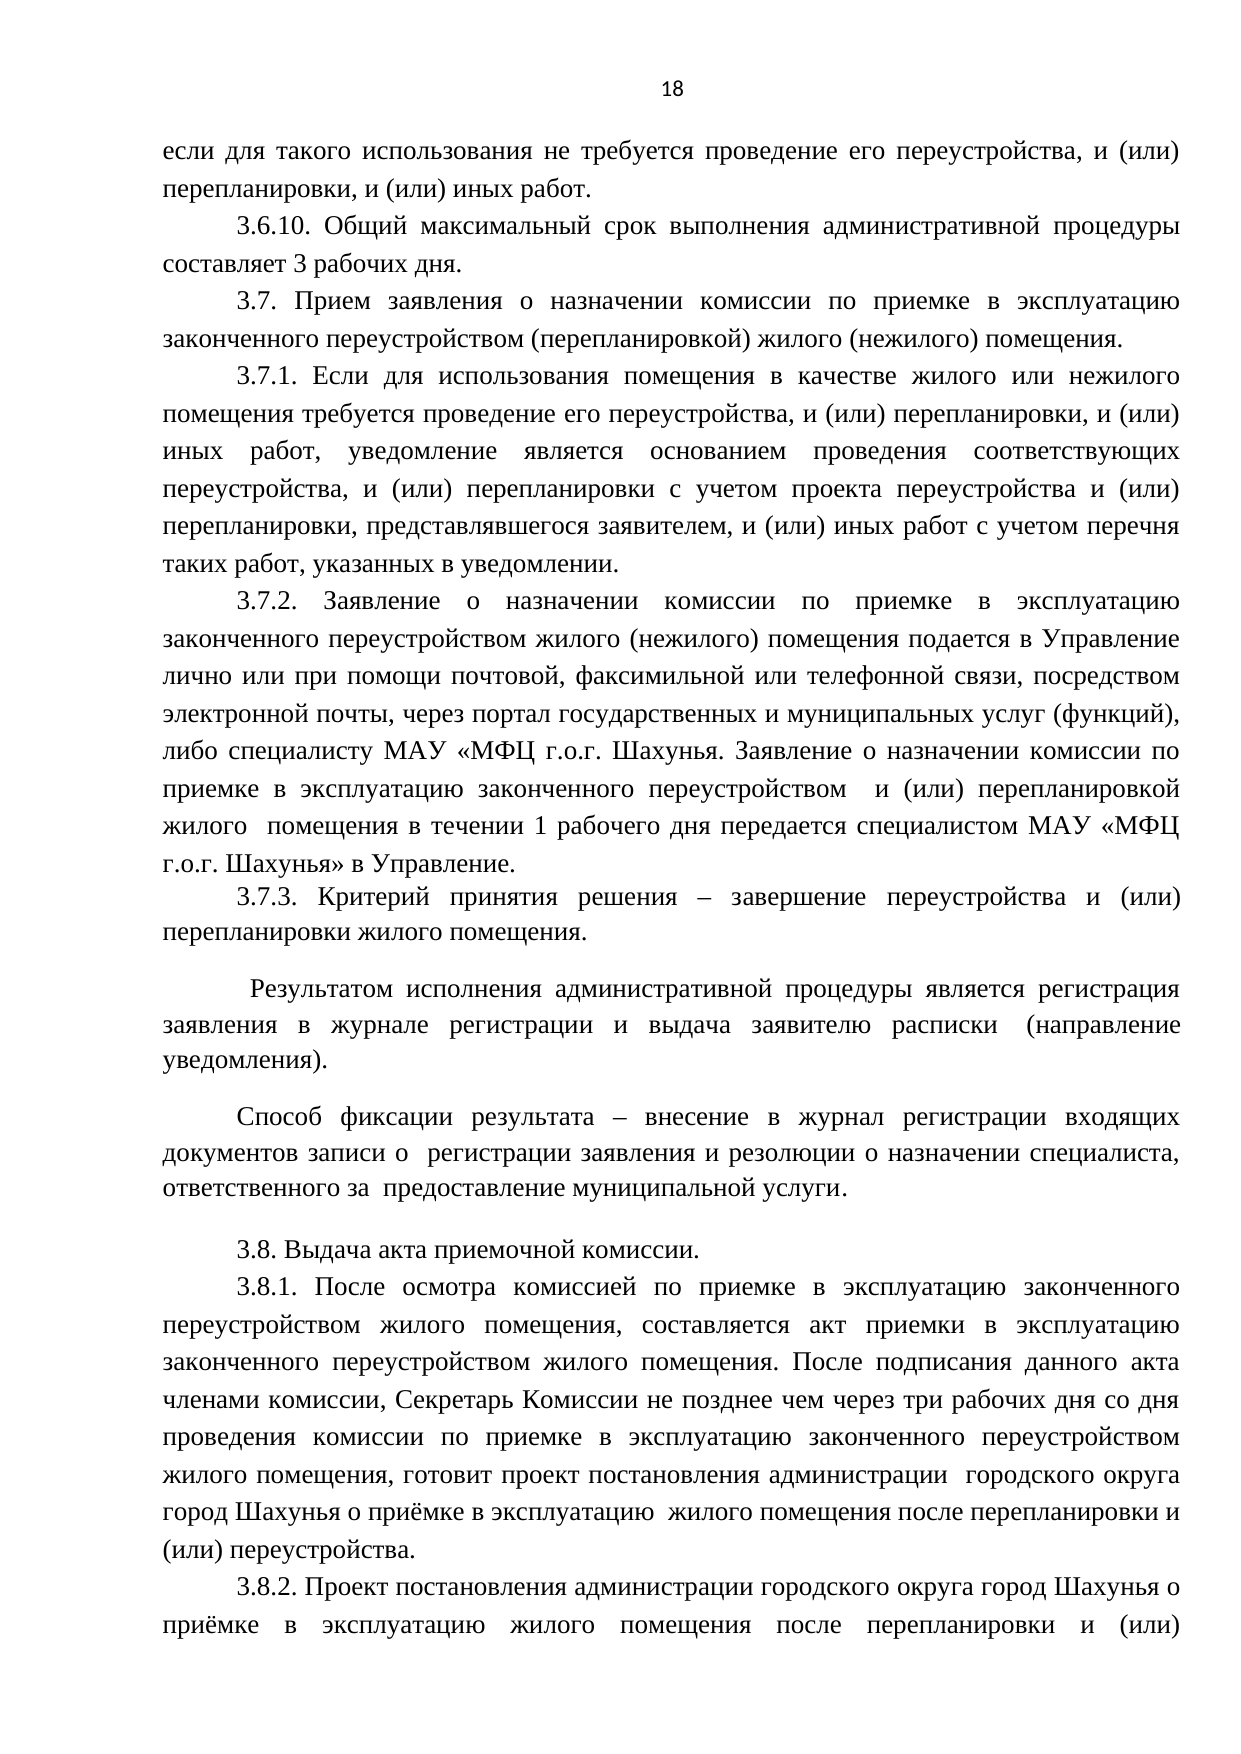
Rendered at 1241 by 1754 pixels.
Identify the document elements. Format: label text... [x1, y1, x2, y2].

text Результатом исполнения административной процедуры является регистрация заявления в журнале регистрации и выдача заявителю расписки (направление уведомления). [162, 972, 1181, 1075]
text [162, 1566, 1181, 1641]
text Способ фиксации результата – внесение в журнал регистрации входящих документов записи о регистрации заявления и резолюции о назначении специалиста, ответственного за предоставление муниципальной услуги. [162, 1100, 1181, 1203]
text 3.8. Выдача акта приемочной комиссии. [162, 1228, 1181, 1266]
text 3.7.1. Если для использования помещения в качестве жилого или нежилого помещения требуется проведение его переустройства, и (или) перепланировки, и (или) иных работ, уведомление является основанием проведения соответствующих переустройства, и (или) перепланировки с учетом проекта переустройства и (или) перепланировки, представлявшегося заявителем, и (или) иных работ с учетом перечня таких работ, указанных в уведомлении. [162, 355, 1181, 580]
text 3.6.10. Общий максимальный срок выполнения административной процедуры составляет 3 рабочих дня. [162, 205, 1181, 280]
text 3.7. Прием заявления о назначении комиссии по приемке в эксплуатацию законченного переустройством (перепланировкой) жилого (нежилого) помещения. [162, 280, 1181, 355]
text 3.7.3. Критерий принятия решения – завершение переустройства и (или) перепланировки жилого помещения. [162, 880, 1181, 947]
text 3.8.1. После осмотра комиссией по приемке в эксплуатацию законченного переустройством жилого помещения, составляется акт приемки в эксплуатацию законченного переустройством жилого помещения. После подписания данного акта членами комиссии, Секретарь Комиссии не позднее чем через три рабочих дня со дня проведения комиссии по приемке в эксплуатацию законченного переустройством жилого помещения, готовит проект постановления администрации городского округа город Шахунья о приёмке в эксплуатацию жилого помещения после перепланировки и (или) переустройства. [162, 1266, 1181, 1566]
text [162, 130, 1181, 205]
text 3.7.2. Заявление о назначении комиссии по приемке в эксплуатацию законченного переустройством жилого (нежилого) помещения подается в Управление лично или при помощи почтовой, факсимильной или телефонной связи, посредством электронной почты, через портал государственных и муниципальных услуг (функций), либо специалисту МАУ «МФЦ г.о.г. Шахунья. Заявление о назначении комиссии по приемке в эксплуатацию законченного переустройством и (или) перепланировкой жилого помещения в течении 1 рабочего дня передается специалистом МАУ «МФЦ г.о.г. Шахунья» в Управление. [162, 580, 1181, 880]
